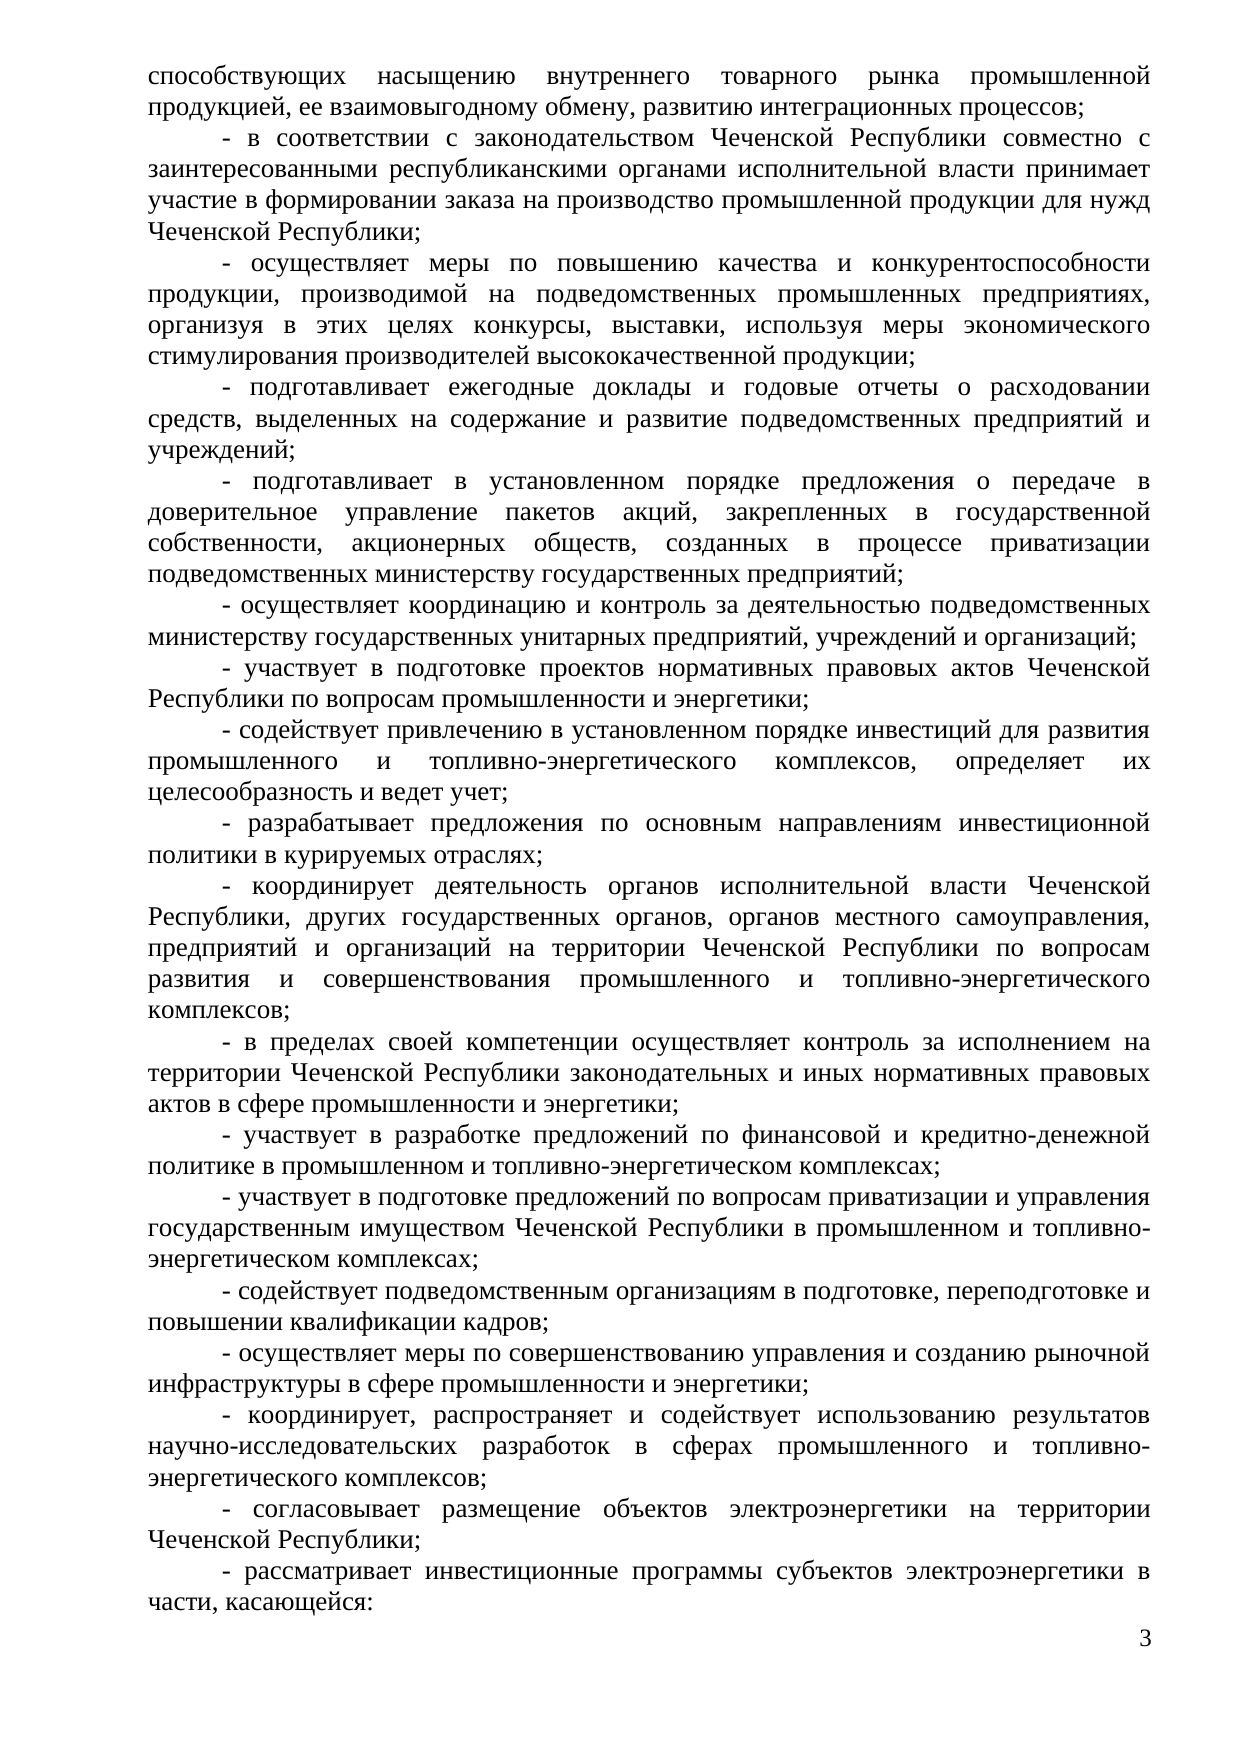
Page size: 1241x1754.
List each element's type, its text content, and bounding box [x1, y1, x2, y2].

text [148, 59, 1152, 121]
text - в соответствии с законодательством Чеченской Республики совместно с заинтересованными республиканскими органами исполнительной власти принимает участие в формировании заказа на производство промышленной продукции для нужд Чеченской Республики; [148, 121, 1152, 246]
text - содействует привлечению в установленном порядке инвестиций для развития промышленного и топливно-энергетического комплексов, определяет их целесообразность и ведет учет; [148, 713, 1152, 807]
text - осуществляет координацию и контроль за деятельностью подведомственных министерству государственных унитарных предприятий, учреждений и организаций; [148, 588, 1152, 651]
text - в пределах своей компетенции осуществляет контроль за исполнением на территории Чеченской Республики законодательных и иных нормативных правовых актов в сфере промышленности и энергетики; [148, 1024, 1152, 1118]
text - согласовывает размещение объектов электроэнергетики на территории Чеченской Республики; [148, 1492, 1152, 1554]
text - участвует в разработке предложений по финансовой и кредитно-денежной политике в промышленном и топливно-энергетическом комплексах; [148, 1118, 1152, 1180]
text - рассматривает инвестиционные программы субъектов электроэнергетики в части, касающейся: [148, 1554, 1152, 1616]
text - осуществляет меры по повышению качества и конкурентоспособности продукции, производимой на подведомственных промышленных предприятиях, организуя в этих целях конкурсы, выставки, используя меры экономического стимулирования производителей высококачественной продукции; [148, 246, 1152, 371]
text - подготавливает в установленном порядке предложения о передаче в доверительное управление пакетов акций, закрепленных в государственной собственности, акционерных обществ, созданных в процессе приватизации подведомственных министерству государственных предприятий; [148, 464, 1152, 588]
text - разрабатывает предложения по основным направлениям инвестиционной политики в курируемых отраслях; [148, 807, 1152, 869]
text - участвует в подготовке проектов нормативных правовых актов Чеченской Республики по вопросам промышленности и энергетики; [148, 651, 1152, 713]
text - координирует деятельность органов исполнительной власти Чеченской Республики, других государственных органов, органов местного самоуправления, предприятий и организаций на территории Чеченской Республики по вопросам развития и совершенствования промышленного и топливно-энергетического комплексов; [148, 869, 1152, 1024]
text - осуществляет меры по совершенствованию управления и созданию рыночной инфраструктуры в сфере промышленности и энергетики; [148, 1336, 1152, 1398]
text - содействует подведомственным организациям в подготовке, переподготовке и повышении квалификации кадров; [148, 1274, 1152, 1336]
text - координирует, распространяет и содействует использованию результатов научно-исследовательских разработок в сферах промышленного и топливно-энергетического комплексов; [148, 1398, 1152, 1492]
text - подготавливает ежегодные доклады и годовые отчеты о расходовании средств, выделенных на содержание и развитие подведомственных предприятий и учреждений; [148, 371, 1152, 464]
text - участвует в подготовке предложений по вопросам приватизации и управления государственным имуществом Чеченской Республики в промышленном и топливно-энергетическом комплексах; [148, 1180, 1152, 1274]
